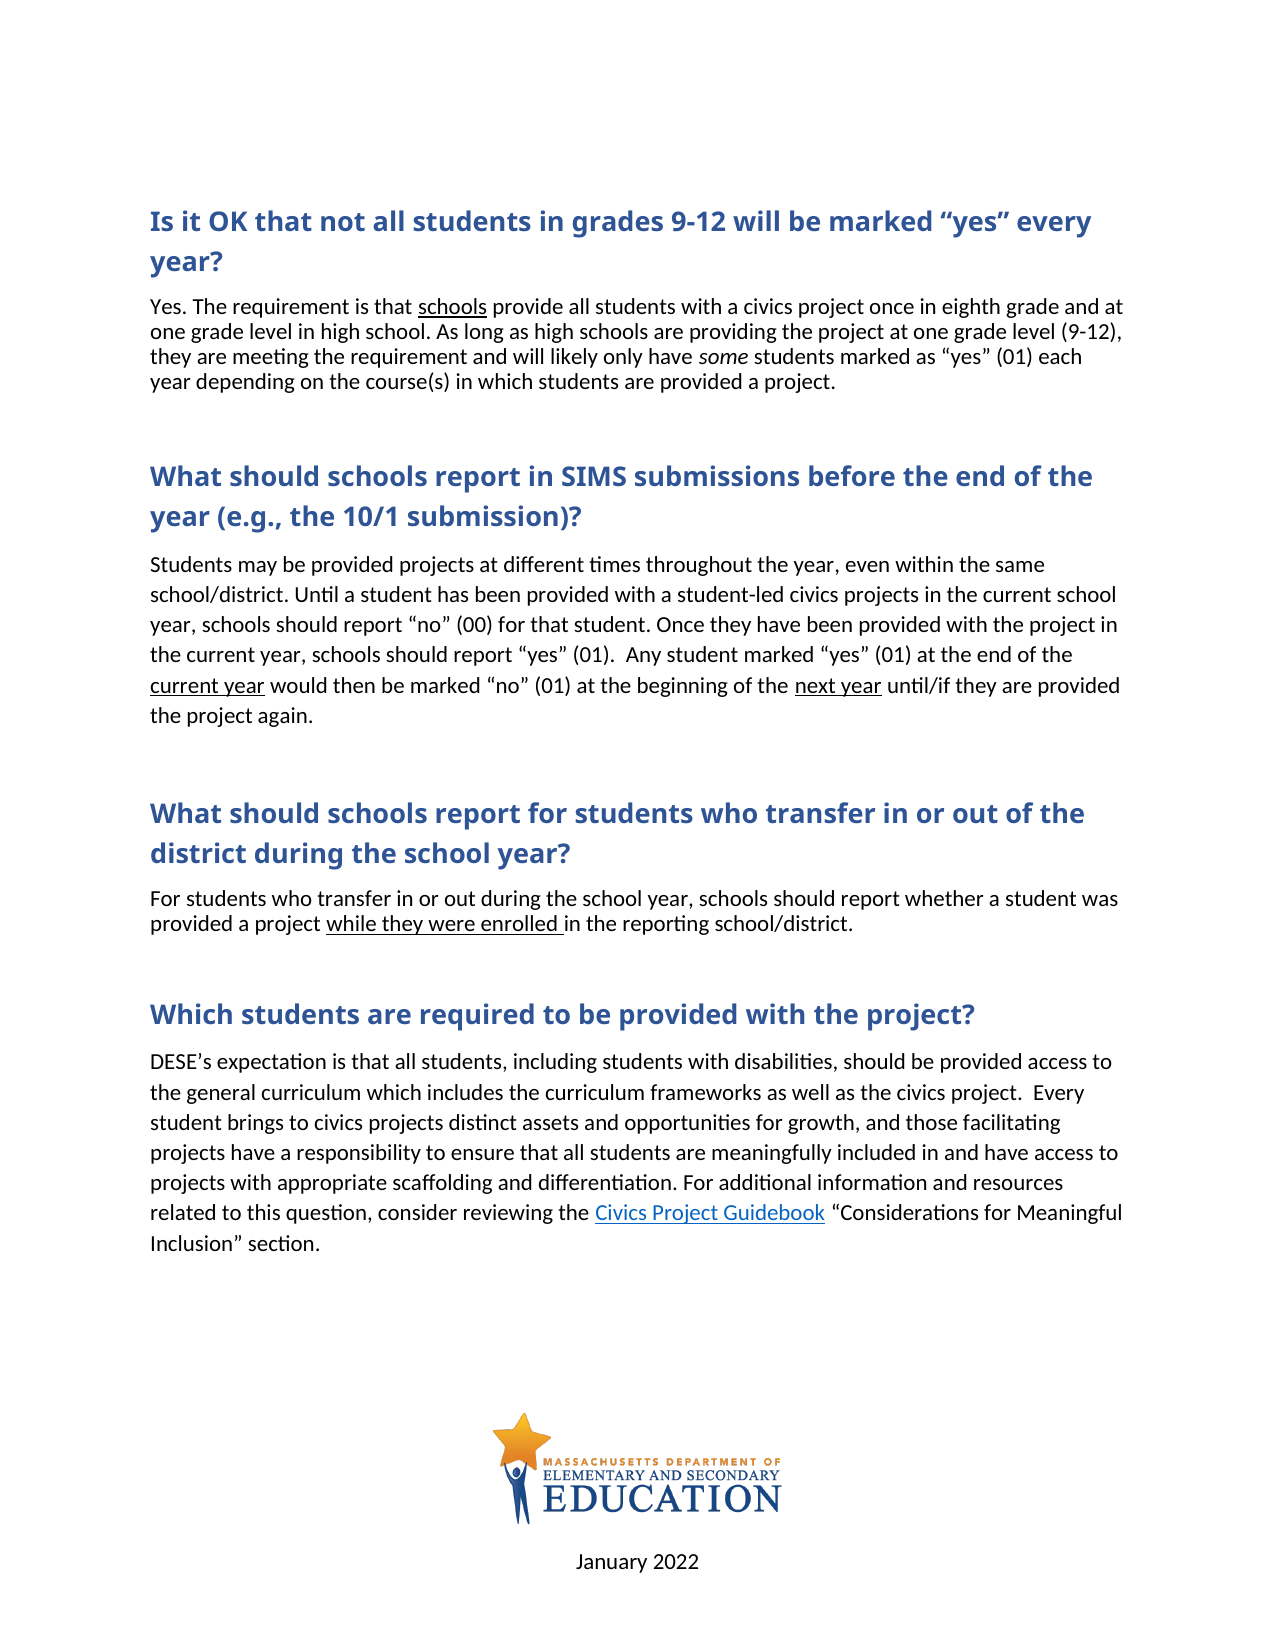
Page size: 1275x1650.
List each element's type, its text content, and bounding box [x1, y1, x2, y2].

subtitle Is it OK that not all students in grades 9-12 will be marked “yes” every year? [150, 202, 1125, 279]
text Students may be provided projects at different times throughout the year, even within the same school/district. Until a student has been provided with a student-led civics projects in the current school year, schools should report “no” (00) for that student. Once they have been provided with the project in the current year, schools should report “yes” (01). Any student marked “yes” (01) at the end of the current year would then be marked “no” (01) at the beginning of the next year until/if they are provided the project again. [150, 550, 1125, 729]
subtitle What should schools report in SIMS submissions before the end of the year (e.g., the 10/1 submission)? [150, 458, 1125, 534]
subtitle Which students are required to be provided with the project? [150, 995, 1125, 1032]
text Yes. The requirement is that schools provide all students with a civics project once in eighth grade and at one grade level in high school. As long as high schools are providing the project at one grade level (9-12), they are meeting the requirement and will likely only have some students marked as “yes” (01) each year depending on the course(s) in which students are provided a project. [150, 294, 1125, 394]
subtitle What should schools report for students who transfer in or out of the district during the school year? [150, 795, 1125, 871]
text For students who transfer in or out during the school year, schools should report whether a student was provided a project while they were enrolled in the reporting school/district. [150, 887, 1125, 937]
text DESE’s expectation is that all students, including students with disabilities, should be provided access to the general curriculum which includes the curriculum frameworks as well as the civics project. Every student brings to civics projects distinct assets and opportunities for growth, and those facilitating projects have a responsibility to ensure that all students are meaningfully included in and have access to projects with appropriate scaffolding and differentiation. For additional information and resources related to this question, consider reviewing the Civics Project Guidebook “Considerations for Meaningful Inclusion” section. [150, 1047, 1125, 1257]
picture [490, 1403, 785, 1547]
